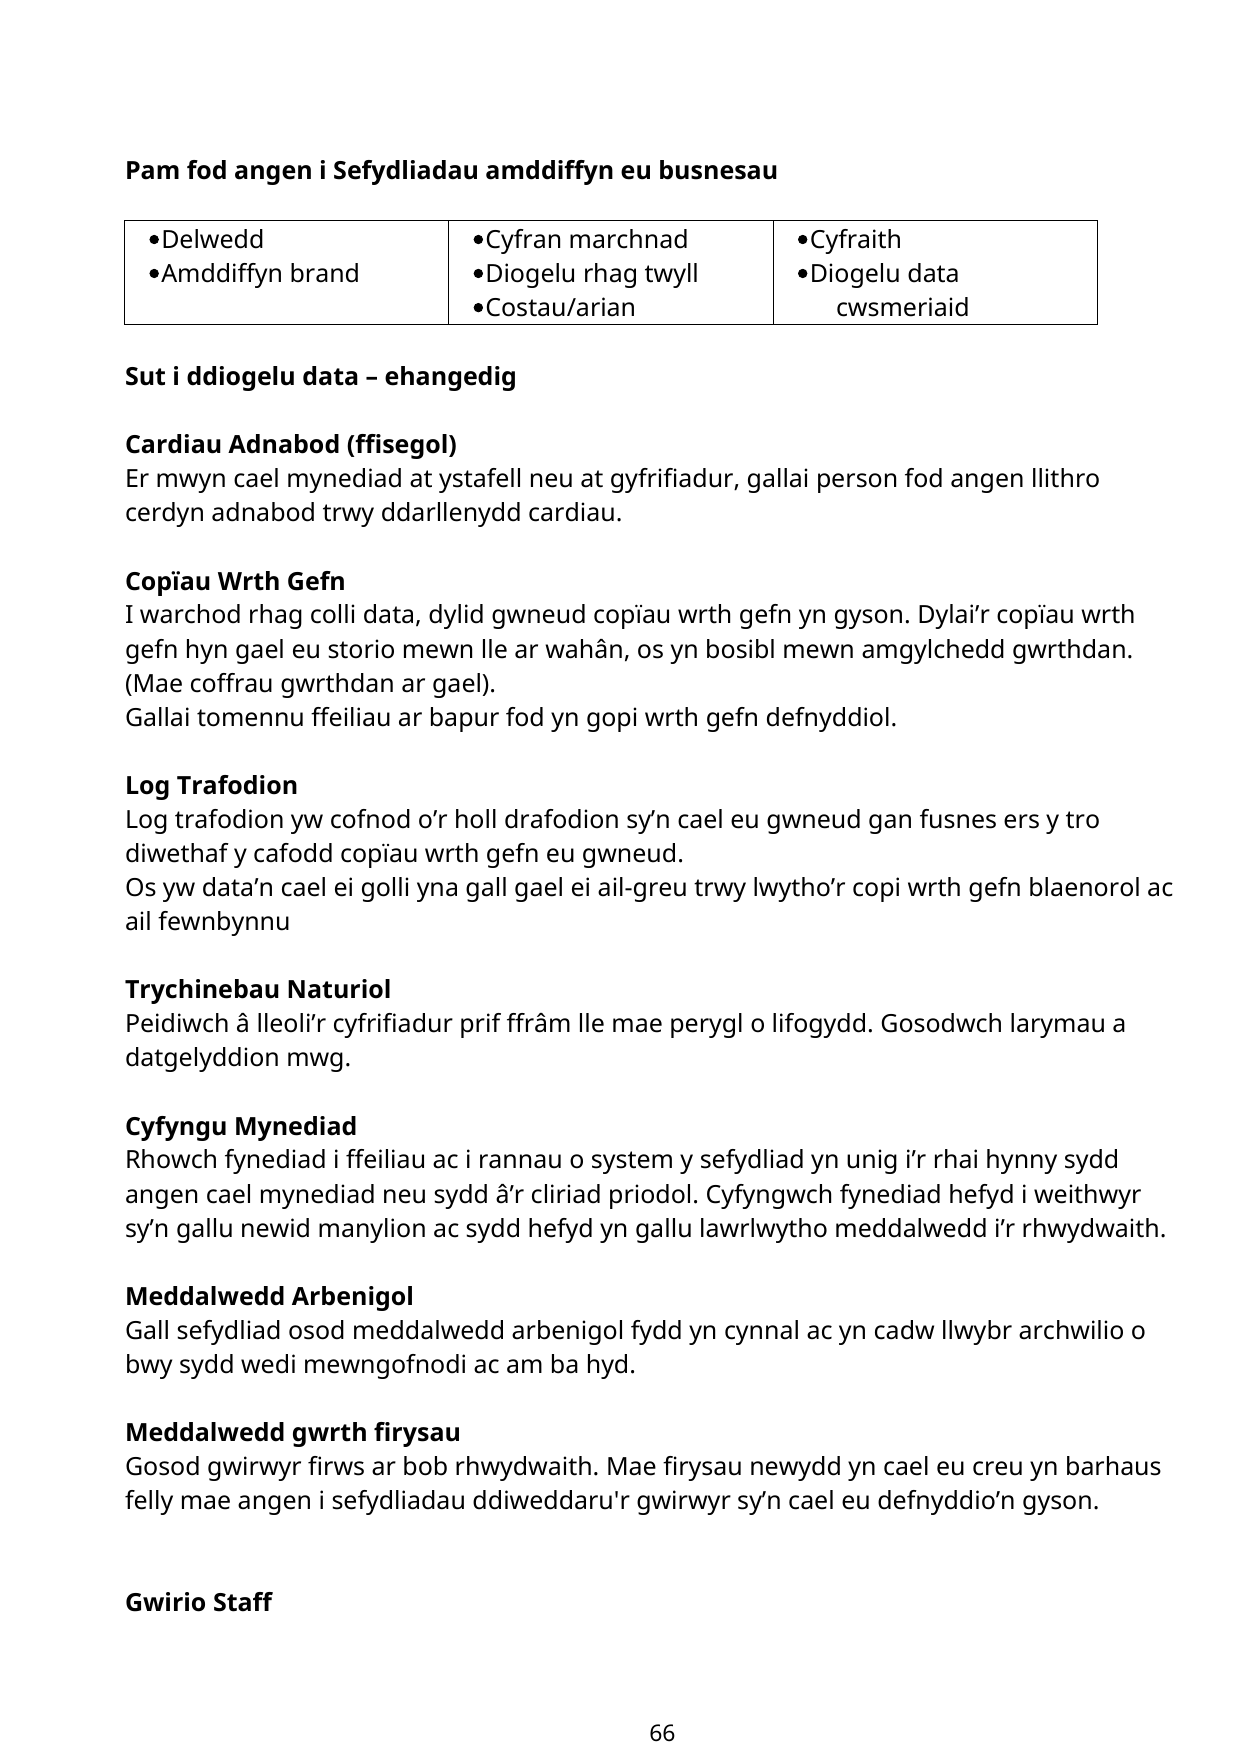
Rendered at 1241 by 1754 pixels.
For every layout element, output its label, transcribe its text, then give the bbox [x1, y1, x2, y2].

text Cyfyngu Mynediad [125, 1108, 1187, 1142]
text Gall sefydliad osod meddalwedd arbenigol fydd yn cynnal ac yn cadw llwybr archwilio o bwy sydd wedi mewngofnodi ac am ba hyd. [125, 1312, 1187, 1381]
table_header Delwedd Amddiffyn brand [125, 221, 448, 324]
text I warchod rhag colli data, dylid gwneud copïau wrth gefn yn gyson. Dylai’r copïau wrth gefn hyn gael eu storio mewn lle ar wahân, os yn bosibl mewn amgylchedd gwrthdan. (Mae coffrau gwrthdan ar gael). [125, 597, 1187, 699]
text Gwirio Staff [125, 1585, 1187, 1619]
table_header Cyfraith Diogelu data cwsmeriaid [774, 221, 1097, 324]
text Gosod gwirwyr firws ar bob rhwydwaith. Mae firysau newydd yn cael eu creu yn barhaus felly mae angen i sefydliadau ddiweddaru'r gwirwyr sy’n cael eu defnyddio’n gyson. [125, 1449, 1187, 1517]
text Cardiau Adnabod (ffisegol) [125, 427, 1187, 461]
text Meddalwedd Arbenigol [125, 1278, 1187, 1312]
text Er mwyn cael mynediad at ystafell neu at gyfrifiadur, gallai person fod angen llithro cerdyn adnabod trwy ddarllenydd cardiau. [125, 461, 1187, 529]
text Sut i ddiogelu data – ehangedig [125, 359, 1187, 393]
text Gallai tomennu ffeiliau ar bapur fod yn gopi wrth gefn defnyddiol. [125, 699, 1187, 733]
text Log trafodion yw cofnod o’r holl drafodion sy’n cael eu gwneud gan fusnes ers y tro diwethaf y cafodd copïau wrth gefn eu gwneud. [125, 802, 1187, 870]
text Peidiwch â lleoli’r cyfrifiadur prif ffrâm lle mae perygl o lifogydd. Gosodwch larymau a datgelyddion mwg. [125, 1006, 1187, 1074]
text Rhowch fynediad i ffeiliau ac i rannau o system y sefydliad yn unig i’r rhai hynny sydd angen cael mynediad neu sydd â’r cliriad priodol. Cyfyngwch fynediad hefyd i weithwyr sy’n gallu newid manylion ac sydd hefyd yn gallu lawrlwytho meddalwedd i’r rhwydwaith. [125, 1142, 1187, 1244]
text Pam fod angen i Sefydliadau amddiffyn eu busnesau [125, 152, 1187, 186]
text Copïau Wrth Gefn [125, 563, 1187, 597]
text Os yw data’n cael ei golli yna gall gael ei ail-greu trwy lwytho’r copi wrth gefn blaenorol ac ail fewnbynnu [125, 870, 1187, 938]
text Meddalwedd gwrth firysau [125, 1415, 1187, 1449]
table_header Cyfran marchnad Diogelu rhag twyll Costau/arian [449, 221, 773, 324]
text Log Trafodion [125, 767, 1187, 802]
text Trychinebau Naturiol [125, 972, 1187, 1006]
